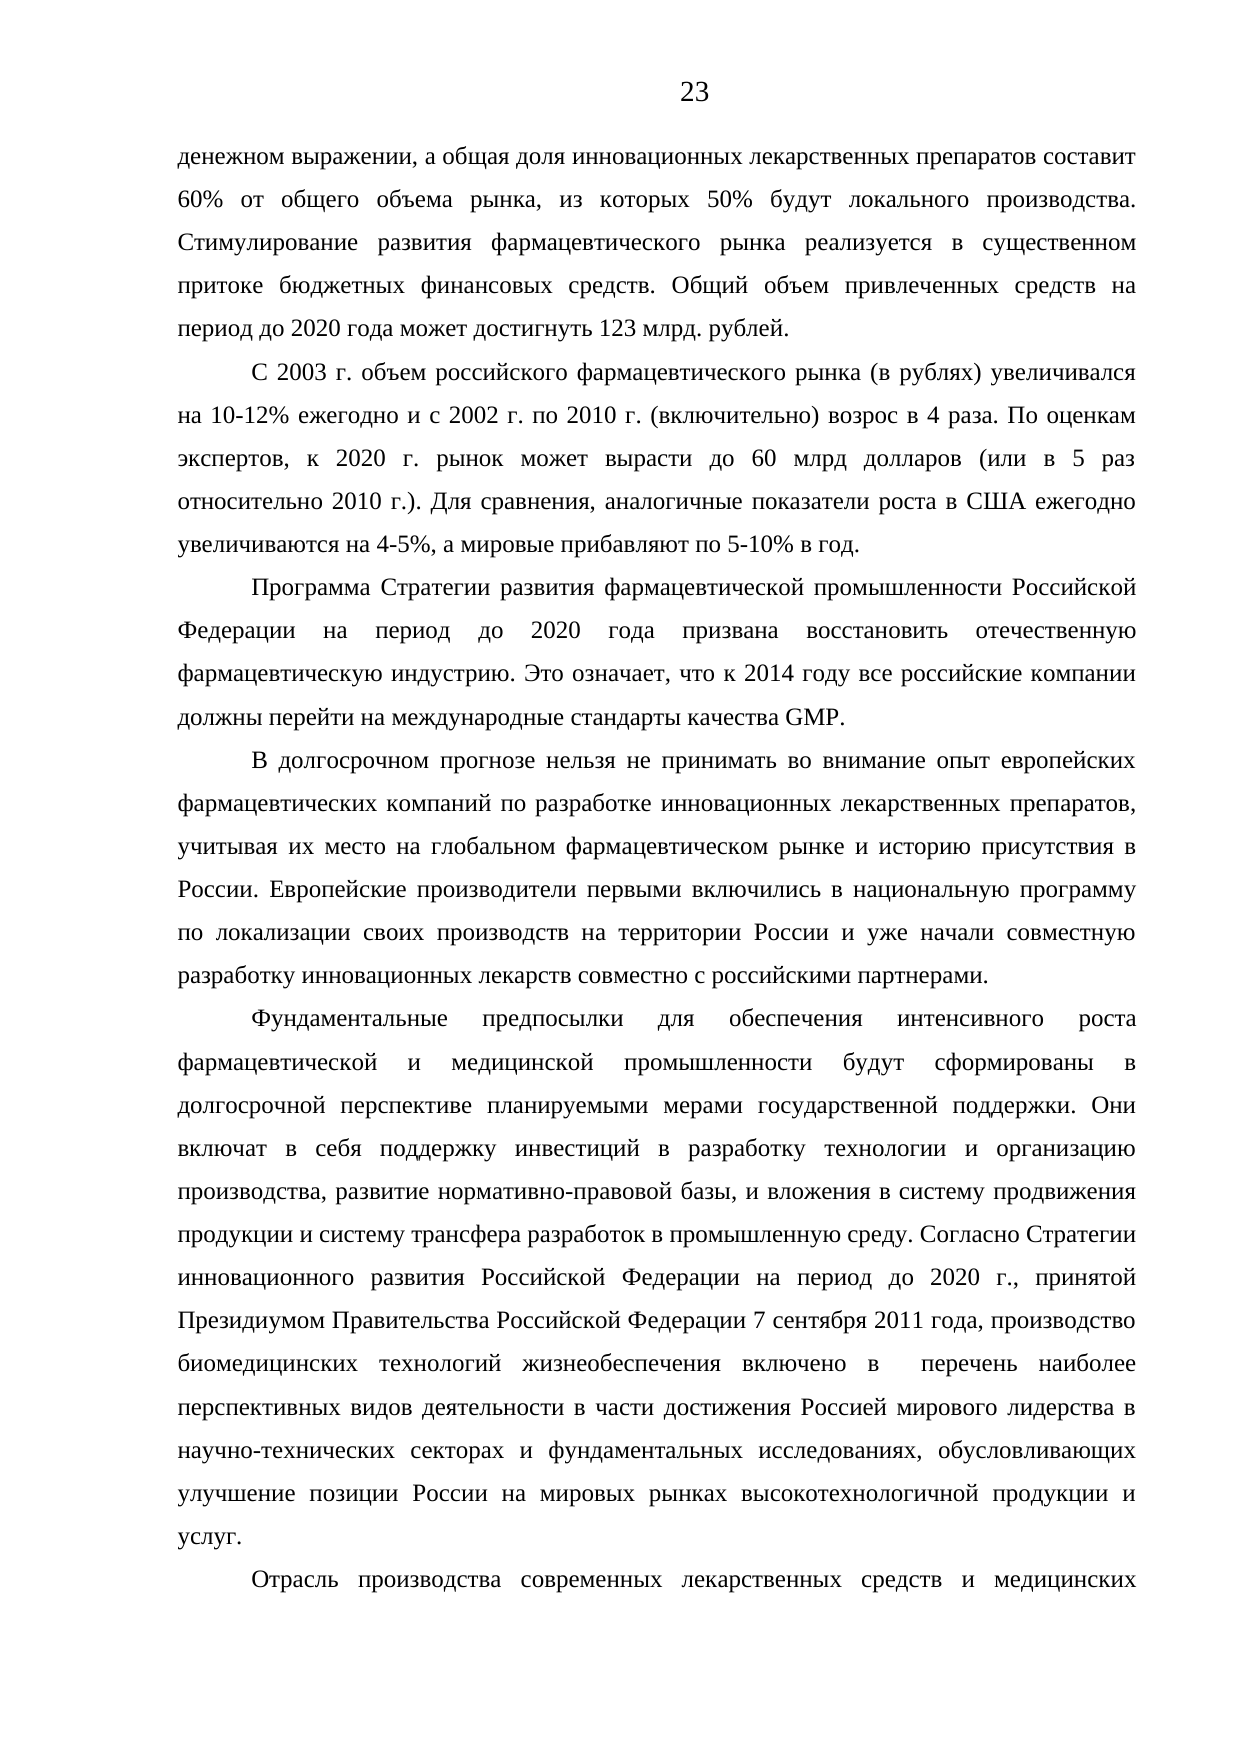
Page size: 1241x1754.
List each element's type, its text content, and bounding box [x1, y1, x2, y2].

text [177, 1564, 1137, 1593]
text В долгосрочном прогнозе нельзя не принимать во внимание опыт европейских фармацевтических компаний по разработке инновационных лекарственных препаратов, учитывая их место на глобальном фармацевтическом рынке и историю присутствия в России. Европейские производители первыми включились в национальную программу по локализации своих производств на территории России и уже начали совместную разработку инновационных лекарств совместно с российскими партнерами. [177, 745, 1137, 989]
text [177, 141, 1137, 342]
text Программа Стратегии развития фармацевтической промышленности Российской Федерации на период до 2020 года призвана восстановить отечественную фармацевтическую индустрию. Это означает, что к 2014 году все российские компании должны перейти на международные стандарты качества GMP. [177, 572, 1137, 730]
text Фундаментальные предпосылки для обеспечения интенсивного роста фармацевтической и медицинской промышленности будут сформированы в долгосрочной перспективе планируемыми мерами государственной поддержки. Они включат в себя поддержку инвестиций в разработку технологии и организацию производства, развитие нормативно-правовой базы, и вложения в систему продвижения продукции и систему трансфера разработок в промышленную среду. Согласно Стратегии инновационного развития Российской Федерации на период до ., принятой Президиумом Правительства Российской Федерации 7 сентября 2011 года, производство биомедицинских технологий жизнеобеспечения включено в перечень наиболее перспективных видов деятельности в части достижения Россией мирового лидерства в научно-технических секторах и фундаментальных исследованиях, обусловливающих улучшение позиции России на мировых рынках высокотехнологичной продукции и услуг. [177, 1003, 1137, 1550]
text С 2003 г. объем российского фармацевтического рынка (в рублях) увеличивался на 10-12% ежегодно и с 2002 г. по 2010 г. (включительно) возрос в 4 раза. По оценкам экспертов, к 2020 г. рынок может вырасти до 60 млрд долларов (или в 5 раз относительно 2010 г.). Для сравнения, аналогичные показатели роста в США ежегодно увеличиваются на 4-5%, а мировые прибавляют по 5-10% в год. [177, 357, 1137, 558]
